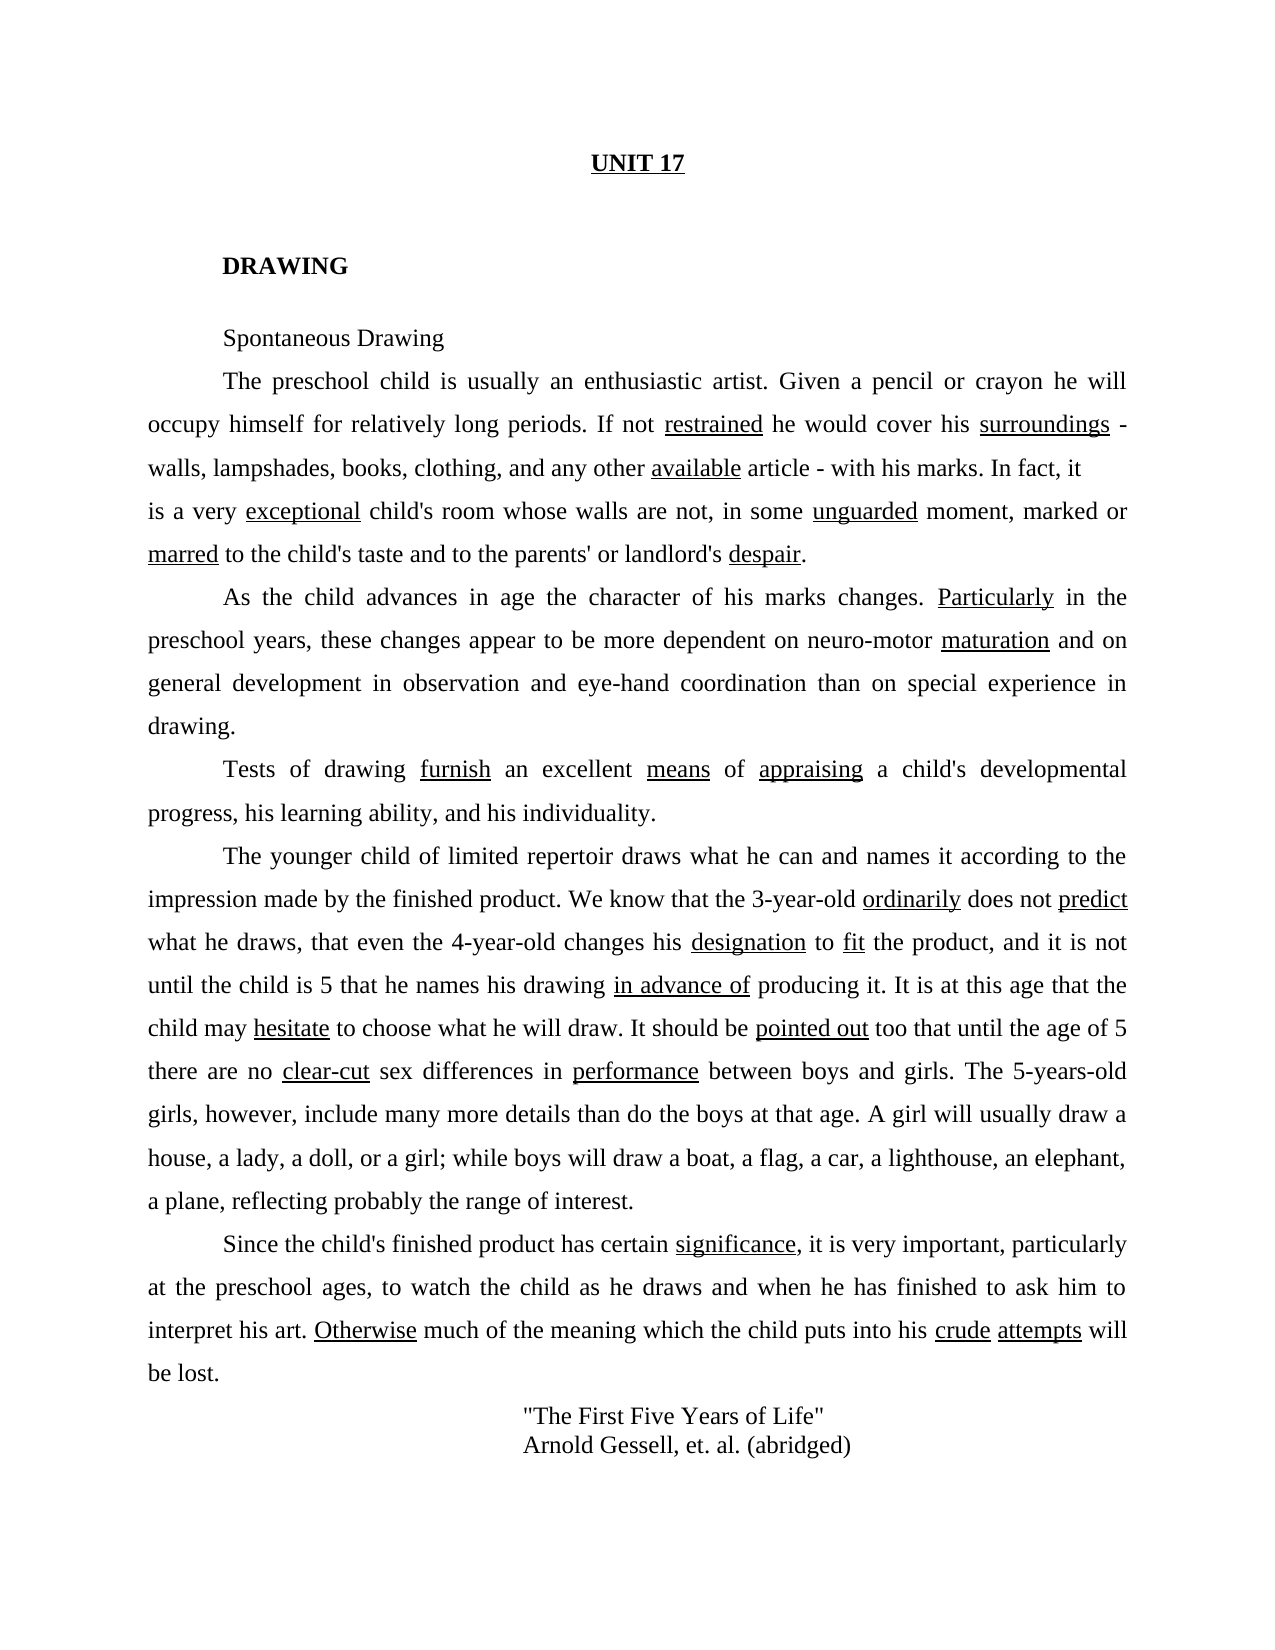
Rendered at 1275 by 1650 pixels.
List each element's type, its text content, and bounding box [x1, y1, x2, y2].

text Spontaneous Drawing [148, 323, 1127, 352]
text As the child advances in age the character of his marks changes. Particularly in the preschool years, these changes appear to be more dependent on neuro-motor maturation and on general development in observation and eye-hand coordination than on special experience in drawing. [148, 582, 1127, 740]
text UNIT 17 [148, 148, 1127, 176]
text The preschool child is usually an enthusiastic artist. Given a pencil or crayon he will occupy himself for relatively long periods. If not restrained he would cover his surroundings - walls, lampshades, books, clothing, and any other available article - with his marks. In fact, it [148, 366, 1127, 481]
text Tests of drawing furnish an excellent means of appraising a child's developmental progress, his learning ability, and his individuality. [148, 754, 1127, 826]
text The younger child of limited repertoir draws what he can and names it according to the impression made by the finished product. We know that the 3-year-old ordinarily does not predict what he draws, that even the 4-year-old changes his designation to fit the product, and it is not until the child is 5 that he names his drawing in advance of producing it. It is at this age that the child may hesitate to choose what he will draw. It should be pointed out too that until the age of 5 there are no clear-cut sex differences in performance between boys and girls. The 5-years-old girls, however, include many more details than do the boys at that age. A girl will usually draw a house, a lady, a doll, or a girl; while boys will draw a boat, a flag, a car, a lighthouse, an elephant, a plane, reflecting probably the range of interest. [148, 841, 1127, 1214]
text is a very exceptional child's room whose walls are not, in some unguarded moment, marked or marred to the child's taste and to the parents' or landlord's despair. [148, 496, 1127, 568]
subtitle DRAWING [148, 251, 1127, 280]
text "The First Five Years of Life" [448, 1401, 1127, 1430]
text Arnold Gessell, et. al. (abridged) [373, 1430, 1127, 1459]
text Since the child's finished product has certain significance, it is very important, particularly at the preschool ages, to watch the child as he draws and when he has finished to ask him to interpret his art. Otherwise much of the meaning which the child puts into his crude attempts will be lost. [148, 1229, 1127, 1387]
